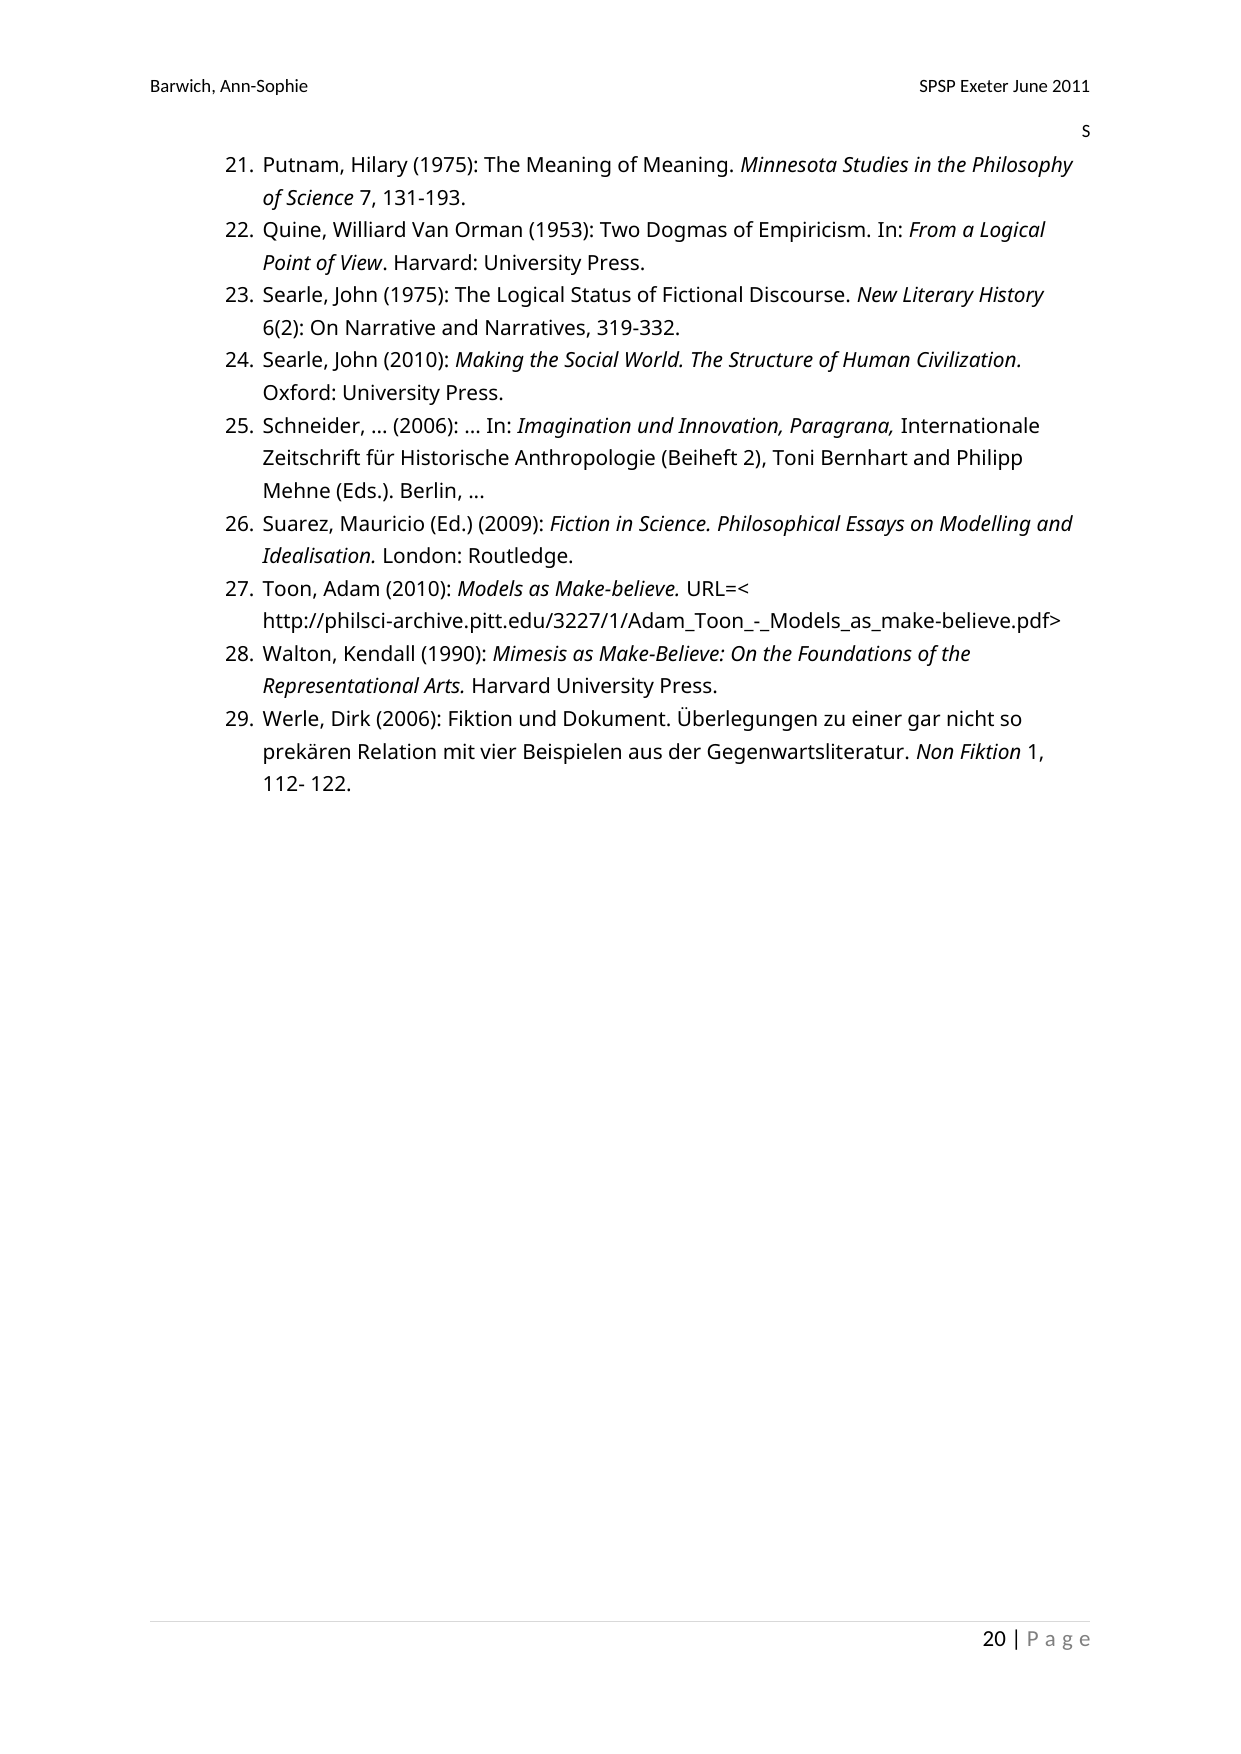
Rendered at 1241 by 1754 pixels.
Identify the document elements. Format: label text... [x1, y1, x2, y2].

list Putnam, Hilary (1975): The Meaning of Meaning. Minnesota Studies in the Philosophy of Science 7, 131-193. [225, 150, 1090, 211]
list Werle, Dirk (2006): Fiktion und Dokument. Überlegungen zu einer gar nicht so prekären Relation mit vier Beispielen aus der Gegenwartsliteratur. Non Fiktion 1, 112- 122. [225, 704, 1090, 798]
list Walton, Kendall (1990): Mimesis as Make-Believe: On the Foundations of the Representational Arts. Harvard University Press. [225, 639, 1090, 700]
list Searle, John (1975): The Logical Status of Fictional Discourse. New Literary History 6(2): On Narrative and Narratives, 319-332. [225, 280, 1090, 341]
list Toon, Adam (2010): Models as Make-believe. URL=< http://philsci-archive.pitt.edu/3227/1/Adam_Toon_-_Models_as_make-believe.pdf> [225, 574, 1090, 635]
list Schneider, ... (2006): ... In: Imagination und Innovation, Paragrana, Internationale Zeitschrift für Historische Anthropologie (Beiheft 2), Toni Bernhart and Philipp Mehne (Eds.). Berlin, ... [225, 411, 1090, 504]
list Searle, John (2010): Making the Social World. The Structure of Human Civilization. Oxford: University Press. [225, 346, 1090, 407]
list Suarez, Mauricio (Ed.) (2009): Fiction in Science. Philosophical Essays on Modelling and Idealisation. London: Routledge. [225, 509, 1090, 570]
list Quine, Williard Van Orman (1953): Two Dogmas of Empiricism. In: From a Logical Point of View. Harvard: University Press. [225, 215, 1090, 276]
